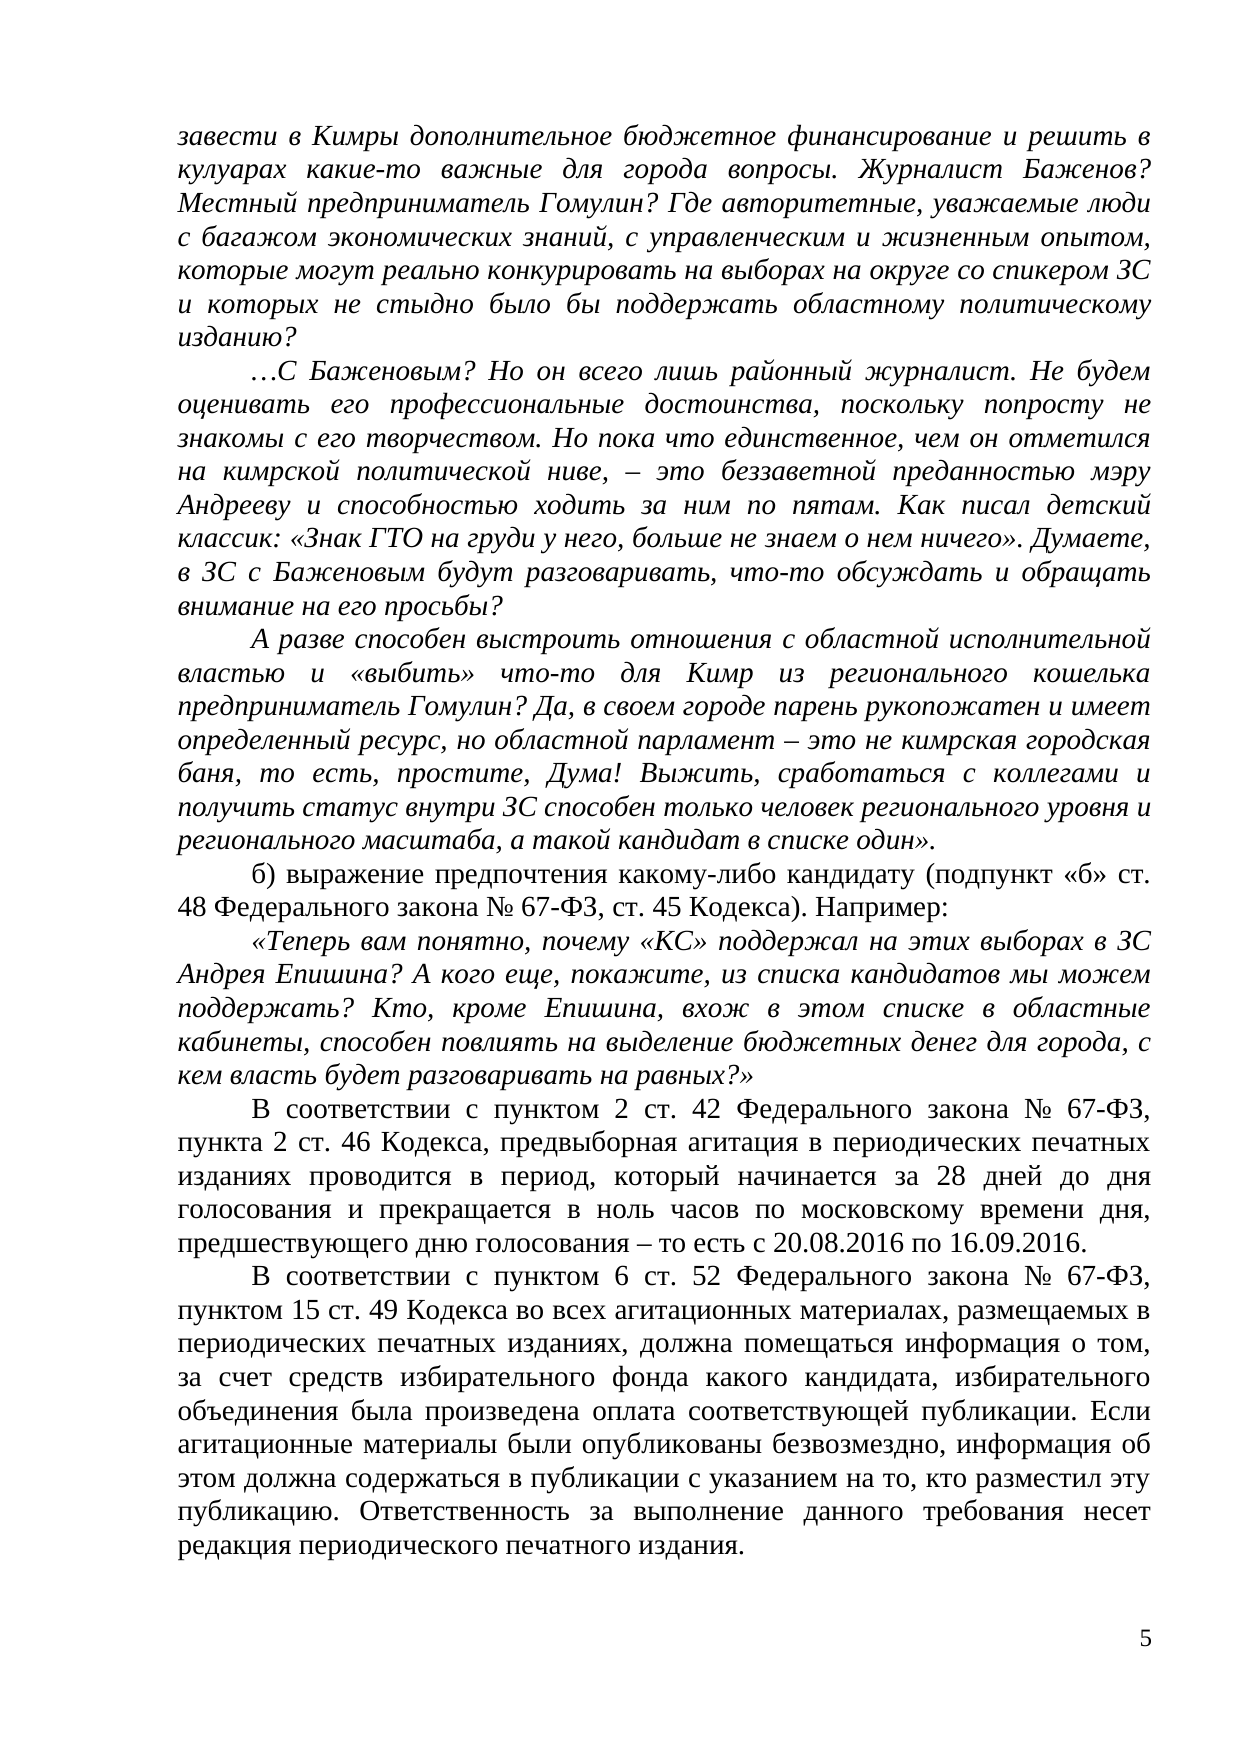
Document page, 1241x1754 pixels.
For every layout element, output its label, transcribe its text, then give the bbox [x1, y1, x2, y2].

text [177, 118, 1152, 353]
text б) выражение предпочтения какому-либо кандидату (подпункт «б» ст. 48 Федерального закона № 67-ФЗ, ст. 45 Кодекса). Например: [177, 856, 1152, 923]
text А разве способен выстроить отношения с областной исполнительной властью и «выбить» что-то для Кимр из регионального кошелька предприниматель Гомулин? Да, в своем городе парень рукопожатен и имеет определенный ресурс, но областной парламент – это не кимрская городская баня, то есть, простите, Дума! Выжить, сработаться с коллегами и получить статус внутри ЗС способен только человек регионального уровня и регионального масштаба, а такой кандидат в списке один». [177, 621, 1152, 856]
text В соответствии с пунктом 6 ст. 52 Федерального закона № 67-ФЗ, пунктом 15 ст. 49 Кодекса во всех агитационных материалах, размещаемых в периодических печатных изданиях, должна помещаться информация о том, за счет средств избирательного фонда какого кандидата, избирательного объединения была произведена оплата соответствующей публикации. Если агитационные материалы были опубликованы безвозмездно, информация об этом должна содержаться в публикации с указанием на то, кто разместил эту публикацию. Ответственность за выполнение данного требования несет редакция периодического печатного издания. [177, 1258, 1152, 1560]
text «Теперь вам понятно, почему «КС» поддержал на этих выборах в ЗС Андрея Епишина? А кого еще, покажите, из списка кандидатов мы можем поддержать? Кто, кроме Епишина, вхож в этом списке в областные кабинеты, способен повлиять на выделение бюджетных денег для города, с кем власть будет разговаривать на равных?» [177, 923, 1152, 1091]
text …С Баженовым? Но он всего лишь районный журналист. Не будем оценивать его профессиональные достоинства, поскольку попросту не знакомы с его творчеством. Но пока что единственное, чем он отметился на кимрской политической ниве, – это беззаветной преданностью мэру Андрееву и способностью ходить за ним по пятам. Как писал детский классик: «Знак ГТО на груди у него, больше не знаем о нем ничего». Думаете, в ЗС с Баженовым будут разговаривать, что-то обсуждать и обращать внимание на его просьбы? [177, 353, 1152, 621]
text В соответствии с пунктом 2 ст. 42 Федерального закона № 67-ФЗ, пункта 2 ст. 46 Кодекса, предвыборная агитация в периодических печатных изданиях проводится в период, который начинается за 28 дней до дня голосования и прекращается в ноль часов по московскому времени дня, предшествующего дню голосования – то есть с 20.08.2016 по 16.09.2016. [177, 1091, 1152, 1258]
